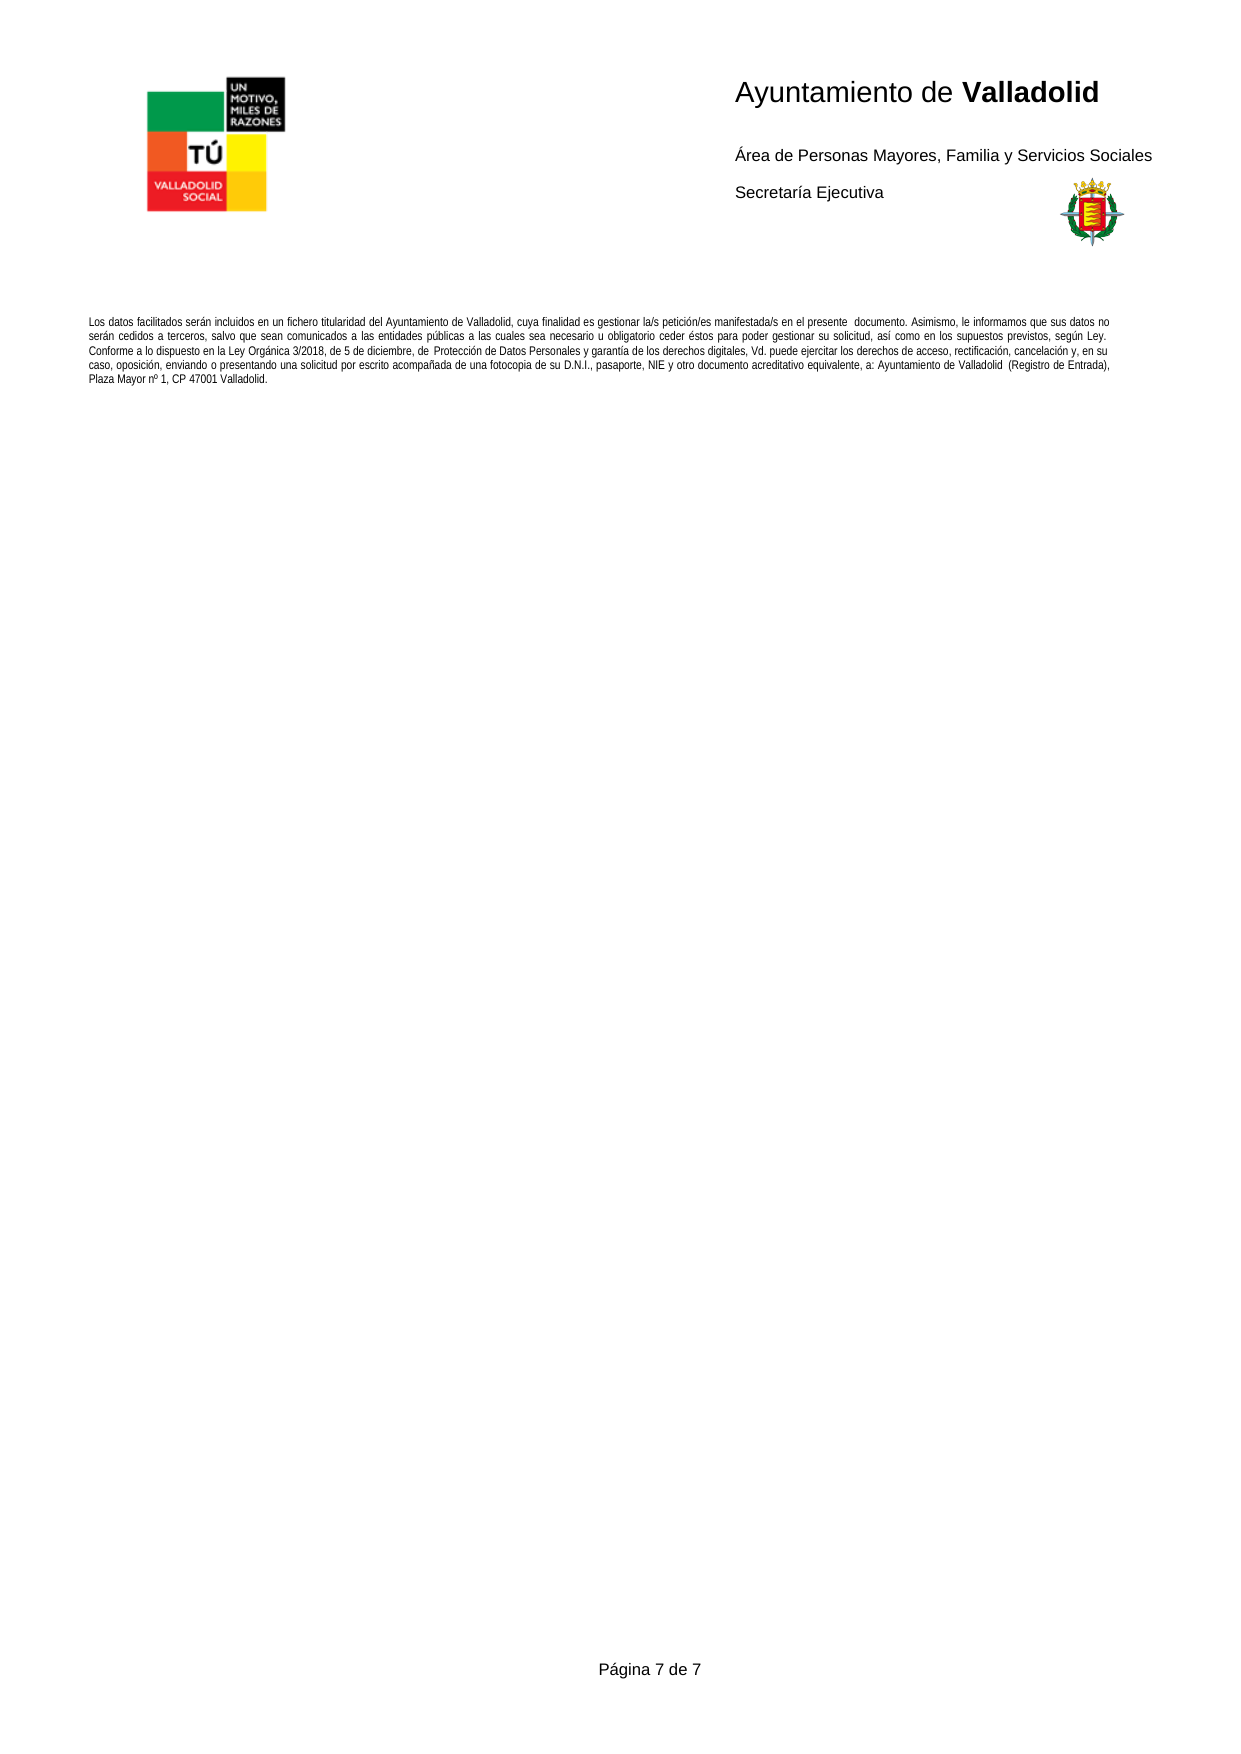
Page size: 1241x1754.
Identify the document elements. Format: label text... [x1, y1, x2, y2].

picture [145, 75, 288, 214]
picture [1058, 174, 1130, 248]
text Los datos facilitados serán incluidos en un fichero titularidad del Ayuntamiento de Valladolid, cuya finalidad es gestionar la/s petición/es manifestada/s en el presente documento. Asimismo, le informamos que sus datos no serán cedidos a terceros, salvo que sean comunicados a las entidades públicas a las cuales sea necesario u obligatorio ceder éstos para poder gestionar su solicitud, así como en los supuestos previstos, según Ley. Conforme a lo dispuesto en la Ley Orgánica 3/2018, de 5 de diciembre, de Protección de Datos Personales y garantía de los derechos digitales, Vd. puede ejercitar los derechos de acceso, rectificación, cancelación y, en su caso, oposición, enviando o presentando una solicitud por escrito acompañada de una fotocopia de su D.N.I., pasaporte, NIE y otro documento acreditativo equivalente, a: Ayuntamiento de Valladolid (Registro de Entrada), Plaza Mayor nº 1, CP 47001 Valladolid. [88, 315, 1110, 387]
